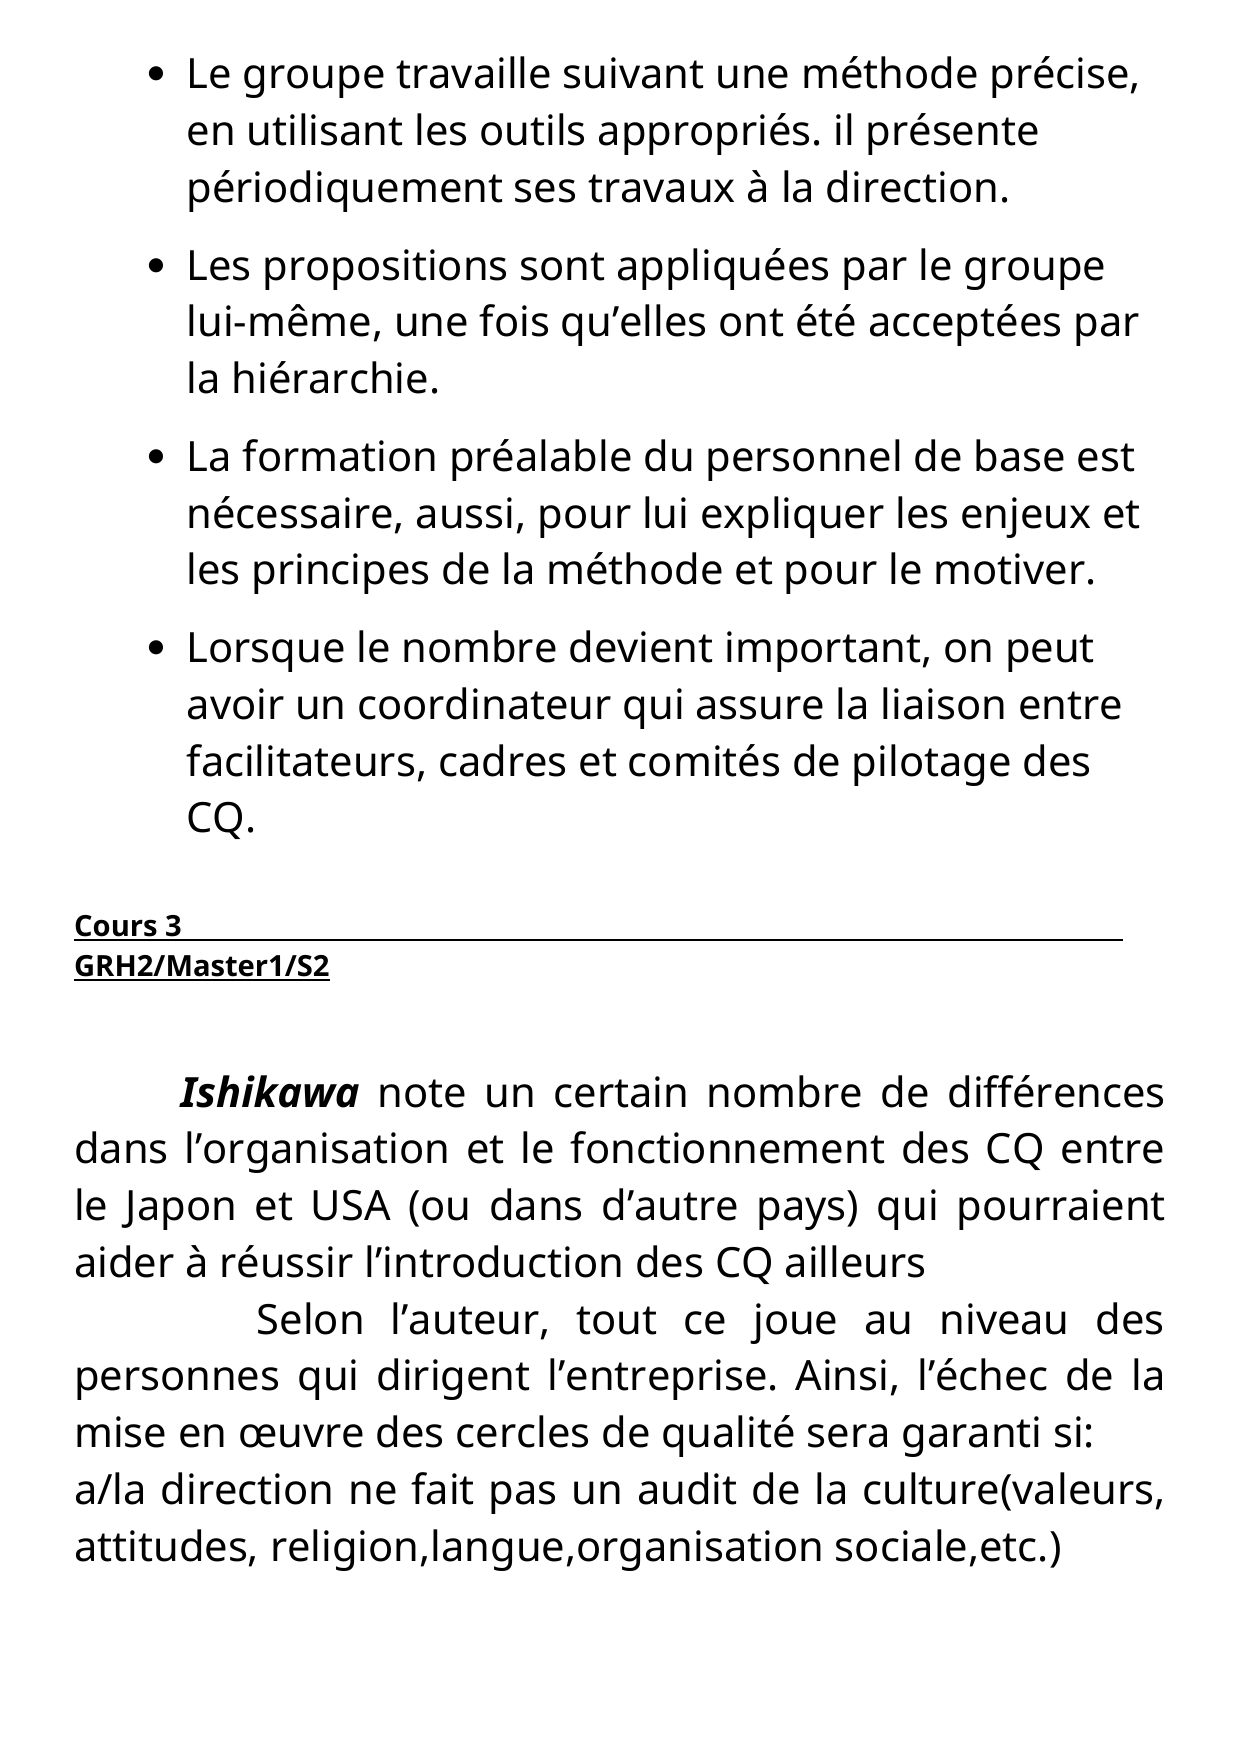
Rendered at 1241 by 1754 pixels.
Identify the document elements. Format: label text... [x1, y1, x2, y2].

text Ishikawa note un certain nombre de différences dans l’organisation et le fonctionnement des CQ entre le Japon et USA (ou dans d’autre pays) qui pourraient aider à réussir l’introduction des CQ ailleurs [74, 1062, 1167, 1289]
list Le groupe travaille suivant une méthode précise, en utilisant les outils appropriés. il présente périodiquement ses travaux à la direction. [149, 44, 1167, 215]
text Selon l’auteur, tout ce joue au niveau des personnes qui dirigent l’entreprise. Ainsi, l’échec de la mise en œuvre des cercles de qualité sera garanti si: [74, 1289, 1167, 1460]
text a/la direction ne fait pas un audit de la culture(valeurs, attitudes, religion,langue,organisation sociale,etc.) [74, 1460, 1167, 1573]
list Lorsque le nombre devient important, on peut avoir un coordinateur qui assure la liaison entre facilitateurs, cadres et comités de pilotage des CQ. [149, 618, 1167, 845]
text Cours 3 GRH2/Master1/S2 [74, 905, 1127, 985]
list La formation préalable du personnel de base est nécessaire, aussi, pour lui expliquer les enjeux et les principes de la méthode et pour le motiver. [149, 427, 1167, 597]
list Les propositions sont appliquées par le groupe lui-même, une fois qu’elles ont été acceptées par la hiérarchie. [149, 236, 1167, 406]
